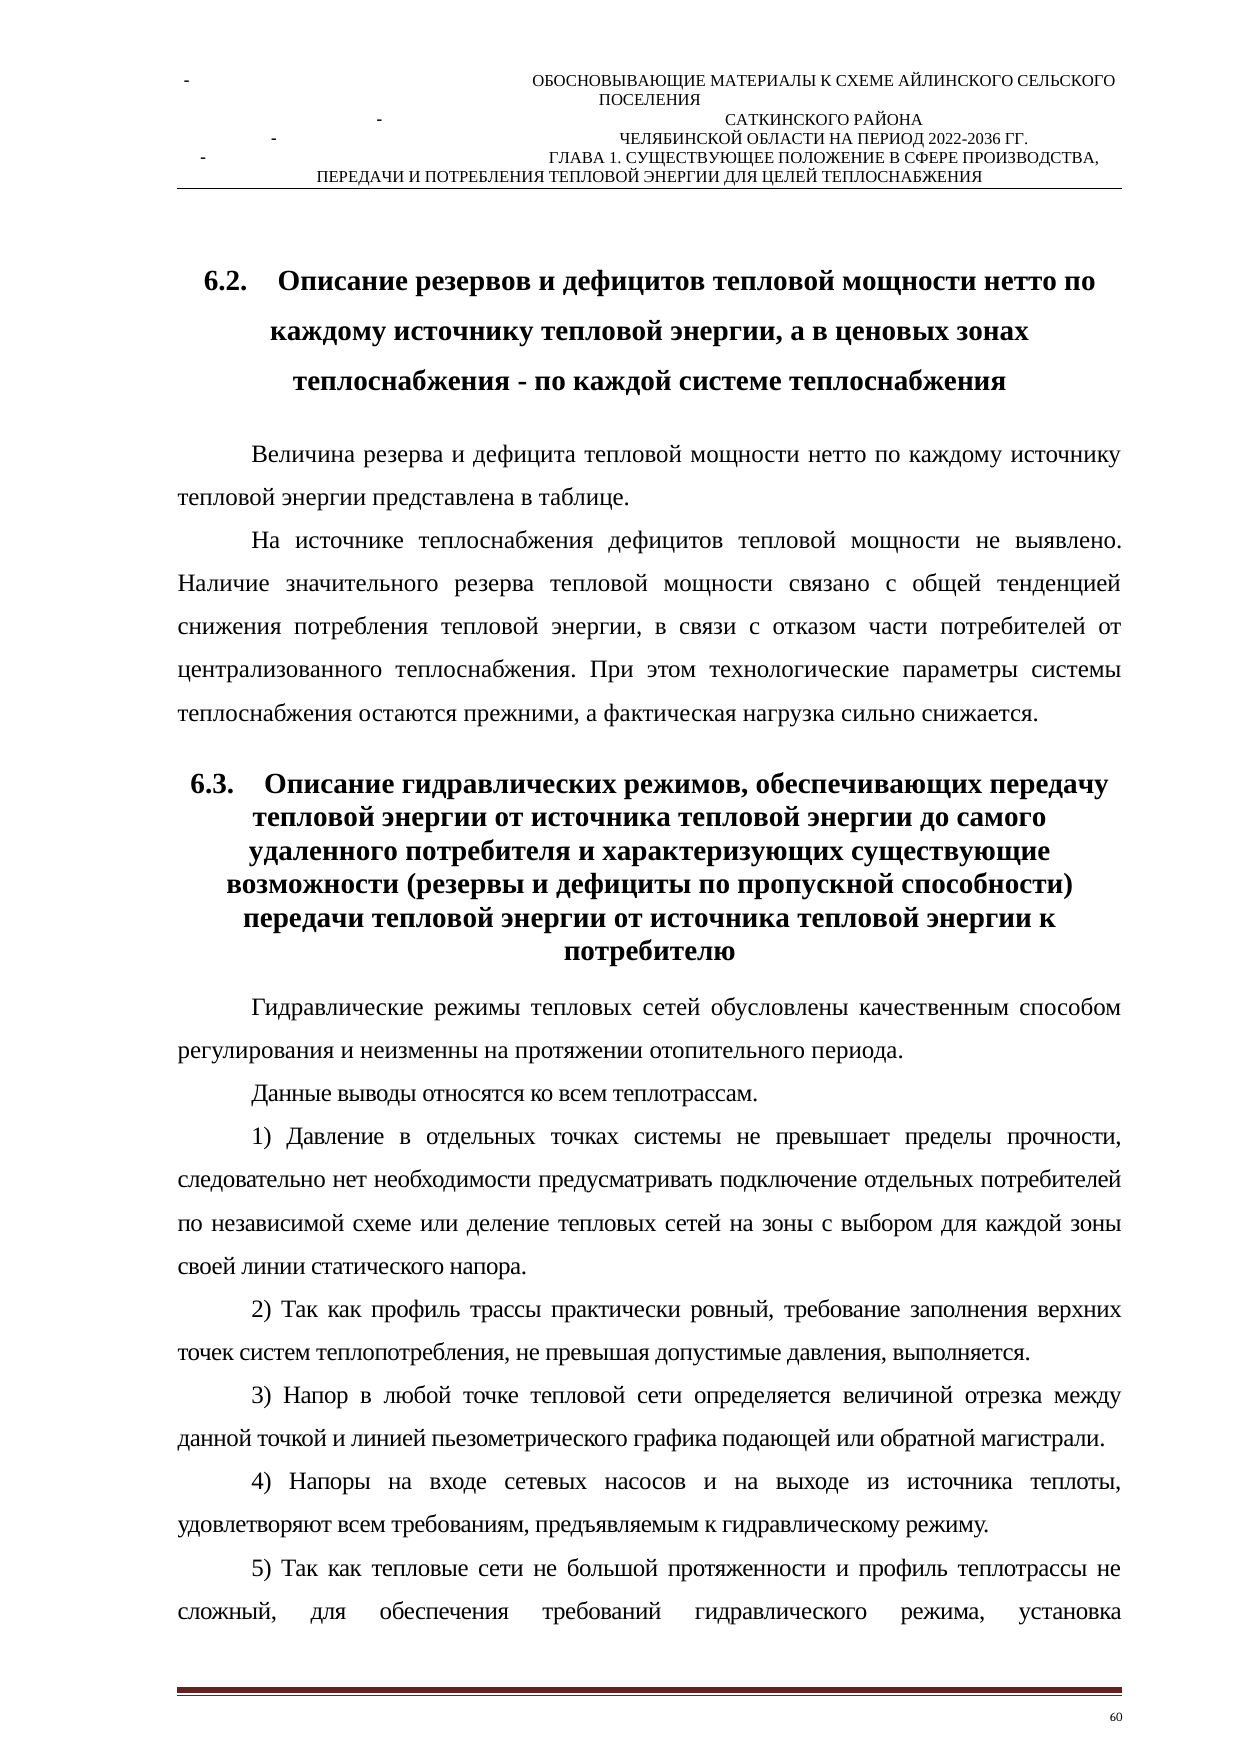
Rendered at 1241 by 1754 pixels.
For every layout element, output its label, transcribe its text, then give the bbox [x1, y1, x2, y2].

text 1) Давление в отдельных точках системы не превышает пределы прочности, следовательно нет необходимости предусматривать подключение отдельных потребителей по независимой схеме или деление тепловых сетей на зоны с выбором для каждой зоны своей линии статического напора. [177, 1121, 1122, 1279]
text Данные выводы относятся ко всем теплотрассам. [177, 1078, 1122, 1107]
text 4) Напоры на входе сетевых насосов и на выходе из источника теплоты, удовлетворяют всем требованиям, предъявляемым к гидравлическому режиму. [177, 1466, 1122, 1538]
subtitle Описание резервов и дефицитов тепловой мощности нетто по каждому источнику тепловой энергии, а в ценовых зонах теплоснабжения - по каждой системе теплоснабжения [177, 263, 1122, 397]
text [177, 1553, 1122, 1624]
subtitle Описание гидравлических режимов, обеспечивающих передачу тепловой энергии от источника тепловой энергии до самого удаленного потребителя и характеризующих существующие возможности (резервы и дефициты по пропускной способности) передачи тепловой энергии от источника тепловой энергии к потребителю [177, 766, 1122, 967]
text На источнике теплоснабжения дефицитов тепловой мощности не выявлено. Наличие значительного резерва тепловой мощности связано с общей тенденцией снижения потребления тепловой энергии, в связи с отказом части потребителей от централизованного теплоснабжения. При этом технологические параметры системы теплоснабжения остаются прежними, а фактическая нагрузка сильно снижается. [177, 525, 1122, 726]
text Гидравлические режимы тепловых сетей обусловлены качественным способом регулирования и неизменны на протяжении отопительного периода. [177, 992, 1122, 1064]
text 2) Так как профиль трассы практически ровный, требование заполнения верхних точек систем теплопотребления, не превышая допустимые давления, выполняется. [177, 1294, 1122, 1366]
text Величина резерва и дефицита тепловой мощности нетто по каждому источнику тепловой энергии представлена в таблице. [177, 439, 1122, 511]
text 3) Напор в любой точке тепловой сети определяется величиной отрезка между данной точкой и линией пьезометрического графика подающей или обратной магистрали. [177, 1380, 1122, 1452]
